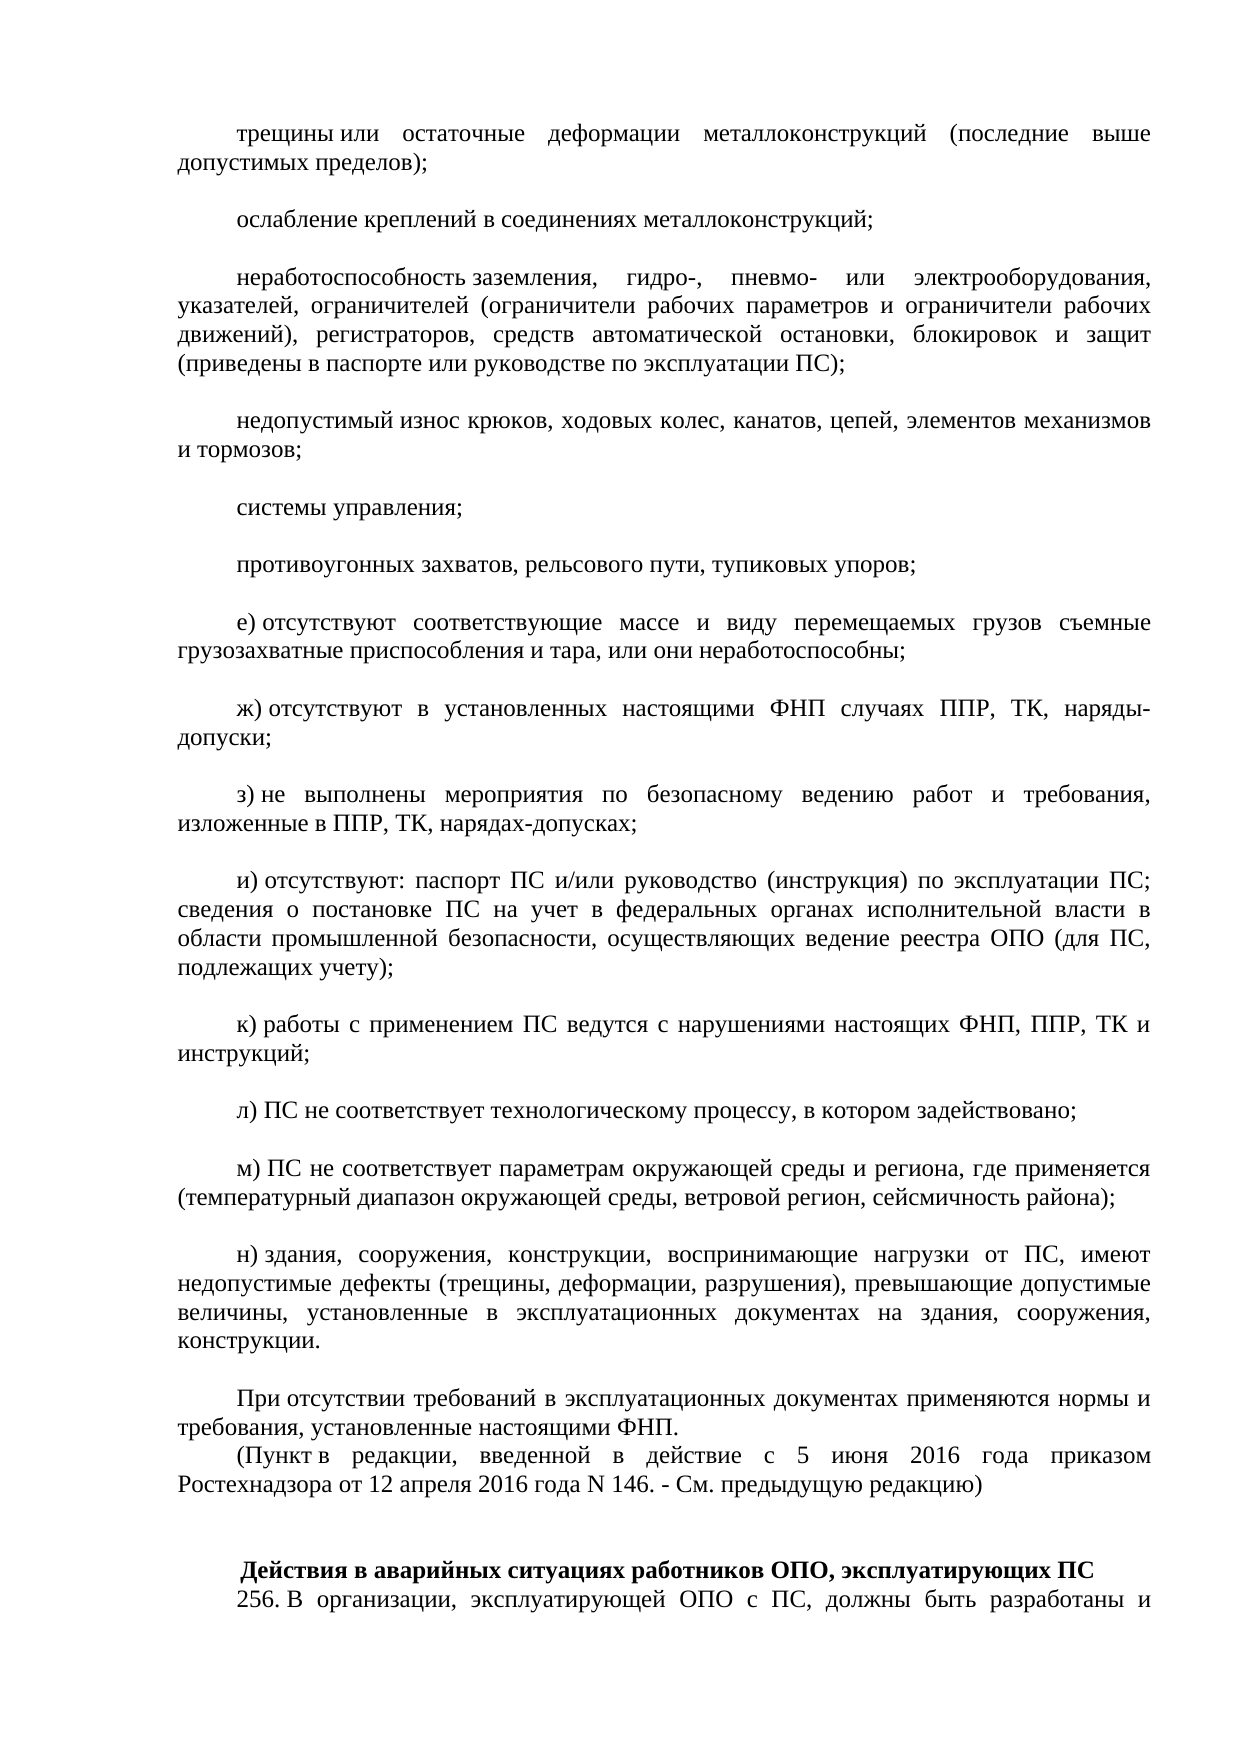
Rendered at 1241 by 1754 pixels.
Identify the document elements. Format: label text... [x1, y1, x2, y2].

text противоугонных захватов, рельсового пути, тупиковых упоров; [177, 549, 1152, 578]
text Действия в аварийных ситуациях работников ОПО, эксплуатирующих ПС [177, 1556, 1152, 1584]
text л) ПС не соответствует технологическому процессу, в котором задействовано; [177, 1096, 1152, 1124]
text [177, 1584, 1152, 1613]
text трещины или остаточные деформации металлоконструкций (последние выше допустимых пределов); [177, 118, 1152, 176]
text е) отсутствуют соответствующие массе и виду перемещаемых грузов съемные грузозахватные приспособления и тара, или они неработоспособны; [177, 607, 1152, 664]
text неработоспособность заземления, гидро-, пневмо- или электрооборудования, указателей, ограничителей (ограничители рабочих параметров и ограничители рабочих движений), регистраторов, средств автоматической остановки, блокировок и защит (приведены в паспорте или руководстве по эксплуатации ПС); [177, 262, 1152, 377]
text При отсутствии требований в эксплуатационных документах применяются нормы и требования, установленные настоящими ФНП. [177, 1383, 1152, 1441]
text ж) отсутствуют в установленных настоящими ФНП случаях ППР, ТК, наряды-допуски; [177, 693, 1152, 751]
text и) отсутствуют: паспорт ПС и/или руководство (инструкция) по эксплуатации ПС; сведения о постановке ПС на учет в федеральных органах исполнительной власти в области промышленной безопасности, осуществляющих ведение реестра ОПО (для ПС, подлежащих учету); [177, 866, 1152, 981]
text з) не выполнены мероприятия по безопасному ведению работ и требования, изложенные в ППР, ТК, нарядах-допусках; [177, 779, 1152, 837]
text к) работы с применением ПС ведутся с нарушениями настоящих ФНП, ППР, ТК и инструкций; [177, 1009, 1152, 1067]
text недопустимый износ крюков, ходовых колес, канатов, цепей, элементов механизмов и тормозов; [177, 406, 1152, 463]
text ослабление креплений в соединениях металлоконструкций; [177, 204, 1152, 233]
text н) здания, сооружения, конструкции, воспринимающие нагрузки от ПС, имеют недопустимые дефекты (трещины, деформации, разрушения), превышающие допустимые величины, установленные в эксплуатационных документах на здания, сооружения, конструкции. [177, 1239, 1152, 1354]
text (Пункт в редакции, введенной в действие с 5 июня 2016 года приказом Ростехнадзора от 12 апреля 2016 года N 146. - См. предыдущую редакцию) [177, 1441, 1152, 1498]
text м) ПС не соответствует параметрам окружающей среды и региона, где применяется (температурный диапазон окружающей среды, ветровой регион, сейсмичность района); [177, 1153, 1152, 1211]
text системы управления; [177, 492, 1152, 521]
